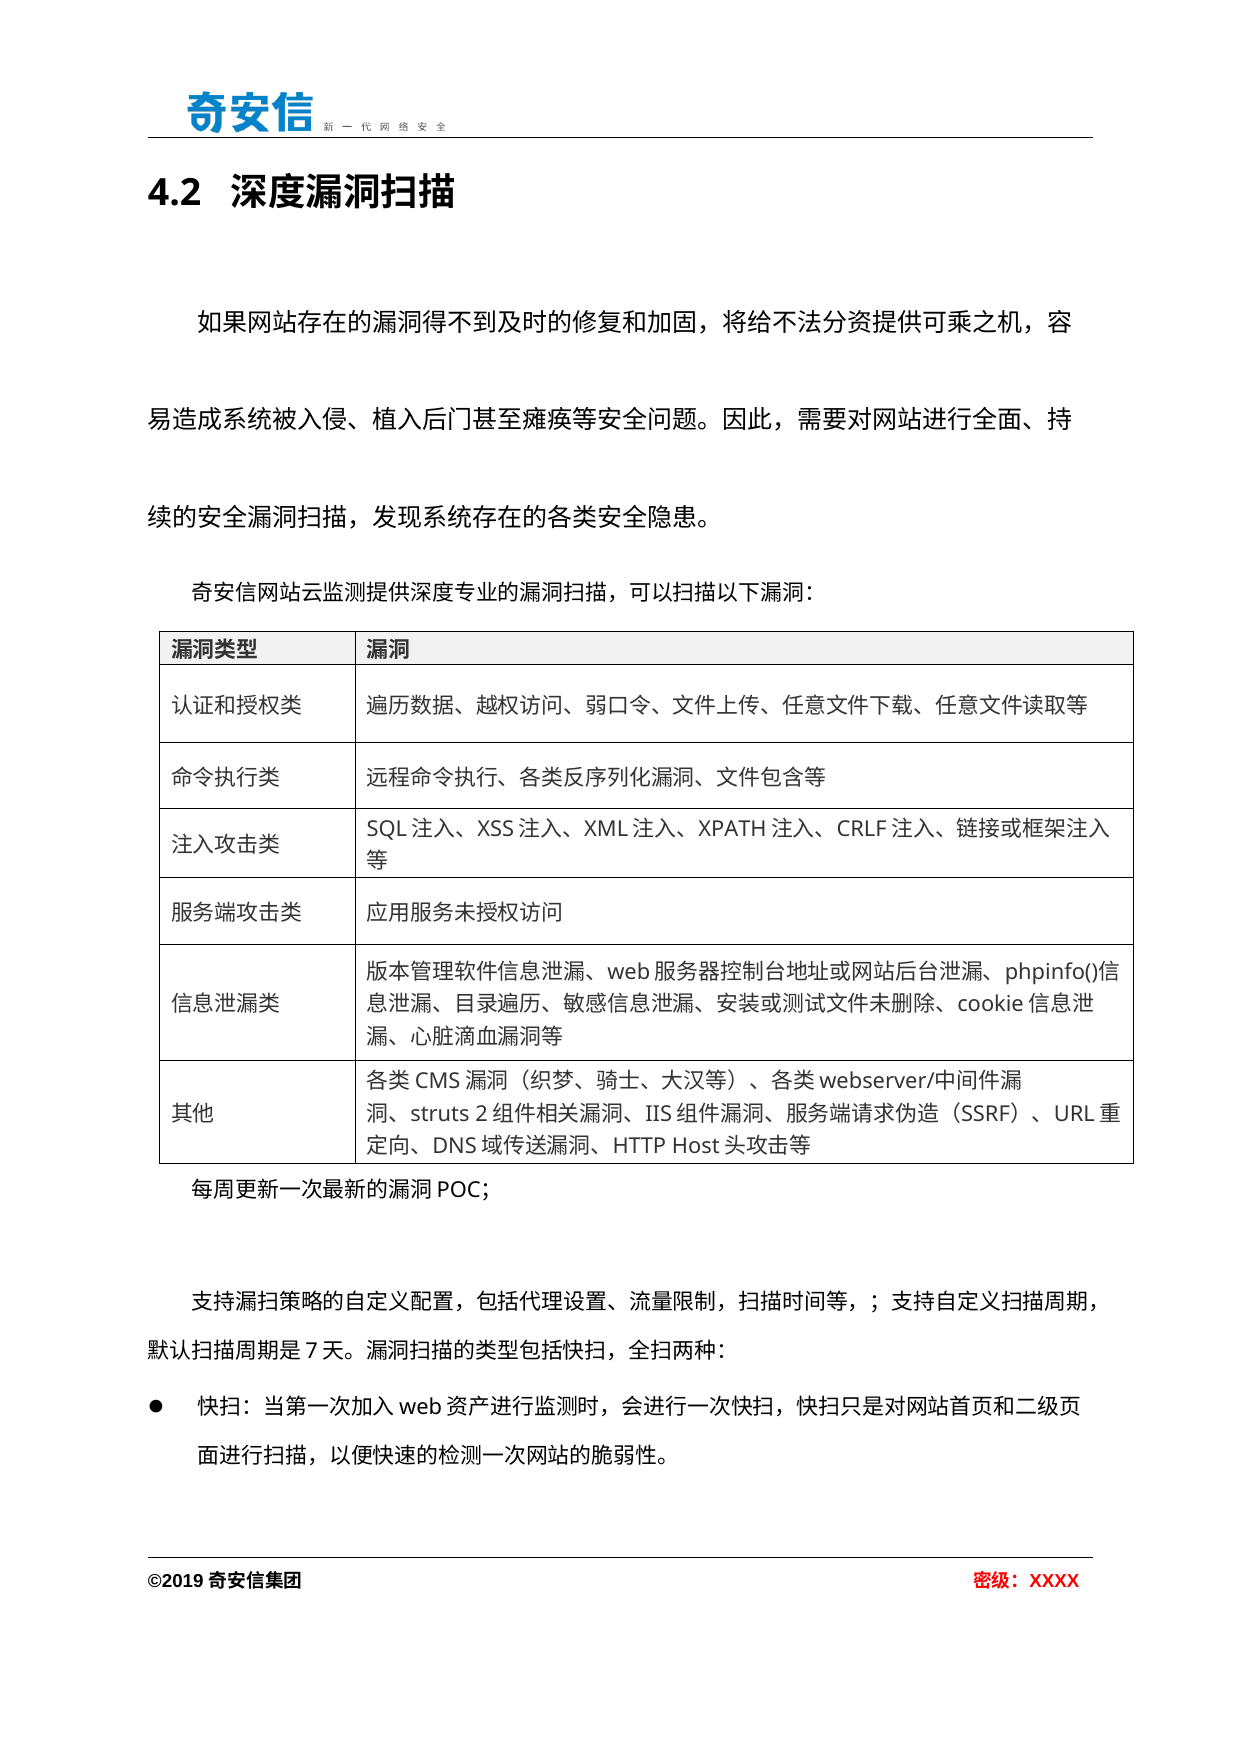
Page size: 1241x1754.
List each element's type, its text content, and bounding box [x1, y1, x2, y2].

picture [187, 88, 447, 135]
subtitle 深度漏洞扫描 [148, 156, 1093, 221]
table_cell 版本管理软件信息泄漏、web服务器控制台地址或网站后台泄漏、phpinfo()信息泄漏、目录遍历、敏感信息泄漏、安装或测试文件未删除、cookie信息泄漏、心脏滴血漏洞等 [356, 945, 1133, 1059]
table_cell 注入攻击类 [160, 809, 355, 877]
table_header 漏洞 [356, 632, 1133, 664]
table_cell 服务端攻击类 [160, 878, 355, 944]
table_cell 各类CMS漏洞（织梦、骑士、大汉等）、各类webserver/中间件漏洞、struts 2组件相关漏洞、IIS组件漏洞、服务端请求伪造（SSRF）、URL重定向、DNS域传送漏洞、HTTP Host头攻击等 [356, 1061, 1133, 1163]
text 如果网站存在的漏洞得不到及时的修复和加固，将给不法分资提供可乘之机，容易造成系统被入侵、植入后门甚至瘫痪等安全问题。因此，需要对网站进行全面、持续的安全漏洞扫描，发现系统存在的各类安全隐患。 [148, 288, 1093, 548]
text 奇安信网站云监测提供深度专业的漏洞扫描，可以扫描以下漏洞： [148, 574, 1093, 607]
table_cell 其他 [160, 1061, 355, 1163]
table_header 漏洞类型 [160, 632, 355, 664]
text 支持漏扫策略的自定义配置，包括代理设置、流量限制，扫描时间等，；支持自定义扫描周期，默认扫描周期是7天。漏洞扫描的类型包括快扫，全扫两种： [148, 1284, 1093, 1365]
table_cell 遍历数据、越权访问、弱口令、文件上传、任意文件下载、任意文件读取等 [356, 665, 1133, 742]
text 每周更新一次最新的漏洞POC； [148, 1172, 1093, 1204]
table_cell 认证和授权类 [160, 665, 355, 742]
table_cell 远程命令执行、各类反序列化漏洞、文件包含等 [356, 743, 1133, 808]
table_cell 应用服务未授权访问 [356, 878, 1133, 944]
list 快扫：当第一次加入web资产进行监测时，会进行一次快扫，快扫只是对网站首页和二级页面进行扫描，以便快速的检测一次网站的脆弱性。 [148, 1389, 1093, 1470]
table_cell SQL注入、XSS注入、XML注入、XPATH注入、CRLF注入、链接或框架注入等 [356, 809, 1133, 877]
table_cell 命令执行类 [160, 743, 355, 808]
table_cell 信息泄漏类 [160, 945, 355, 1059]
